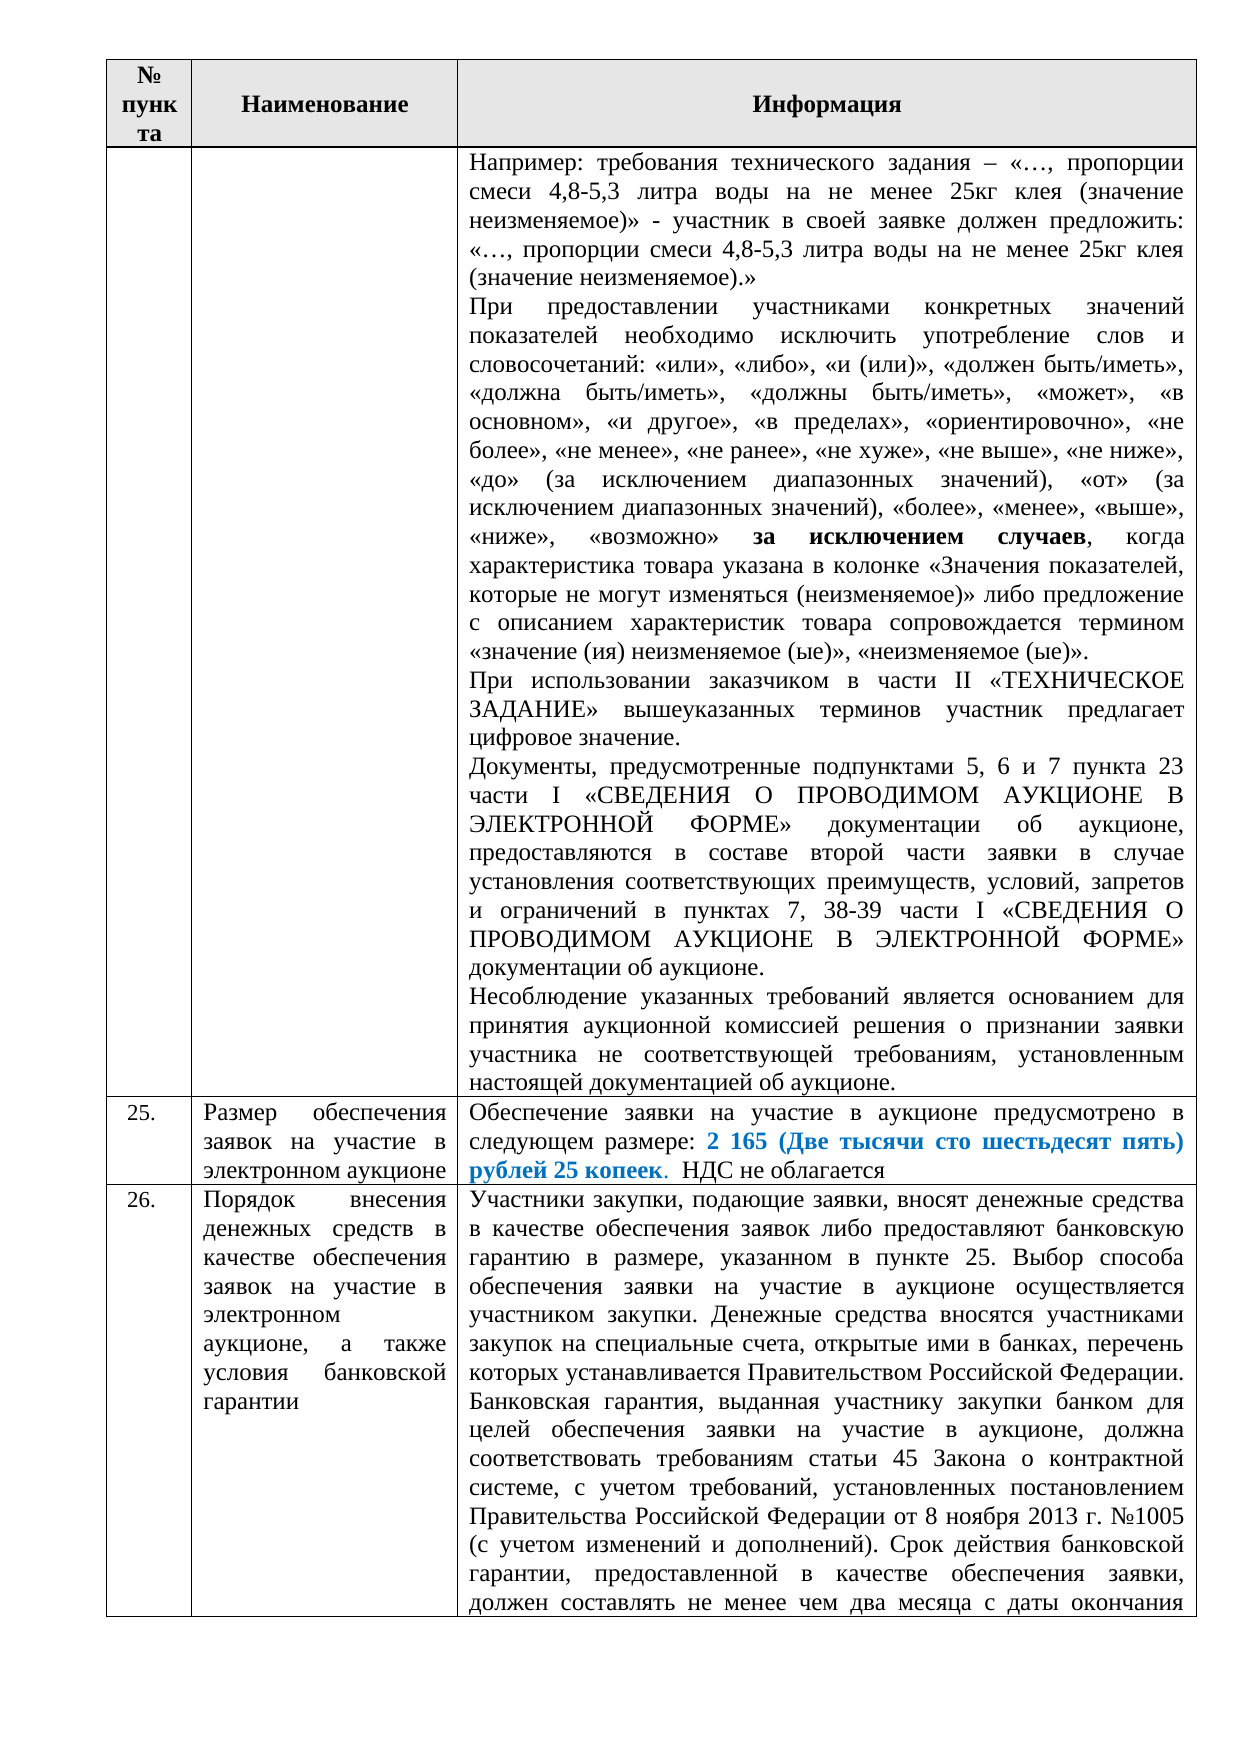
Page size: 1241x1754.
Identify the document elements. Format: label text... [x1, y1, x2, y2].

table_cell [107, 148, 191, 1096]
table_header Наименование [192, 60, 457, 146]
table_cell [107, 1097, 191, 1183]
table_cell [107, 1185, 191, 1616]
table_header Информация [458, 60, 1196, 146]
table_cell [192, 1185, 457, 1616]
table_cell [458, 1185, 1196, 1616]
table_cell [458, 148, 1196, 1096]
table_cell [192, 148, 457, 1096]
table_header № пункта [107, 60, 191, 146]
table_cell Обеспечение заявки на участие в аукционе предусмотрено в следующем размере: 2 165 (Две тысячи сто шестьдесят пять) рублей 25 копеек. НДС не облагается [458, 1097, 1196, 1183]
table_cell Размер обеспечения заявок на участие в электронном аукционе [192, 1097, 457, 1183]
